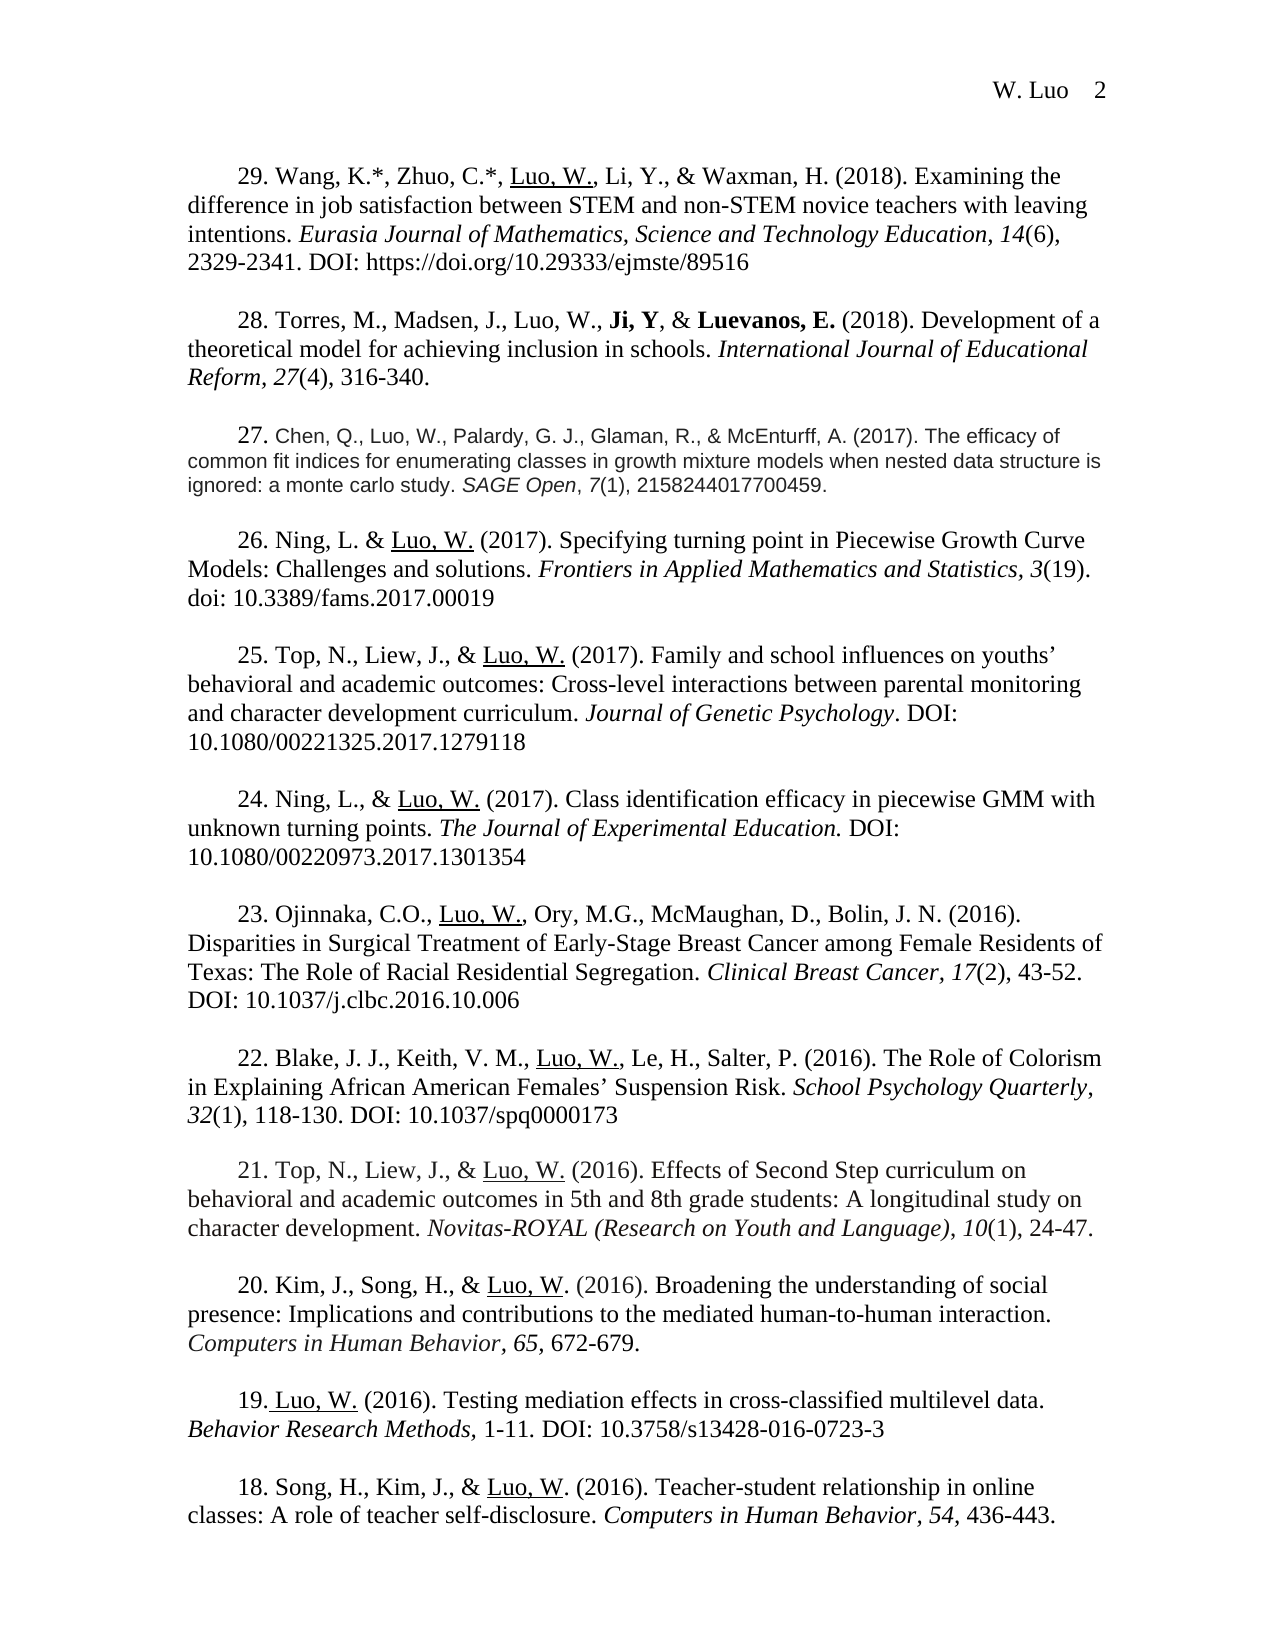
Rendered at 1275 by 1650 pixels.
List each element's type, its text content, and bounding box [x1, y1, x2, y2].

text 23. Ojinnaka, C.O., Luo, W., Ory, M.G., McMaughan, D., Bolin, J. N. (2016). Disparities in Surgical Treatment of Early-Stage Breast Cancer among Female Residents of Texas: The Role of Racial Residential Segregation. Clinical Breast Cancer, 17(2), 43-52. DOI: 10.1037/j.clbc.2016.10.006 [187, 899, 1106, 1014]
text 29. Wang, K.*, Zhuo, C.*, Luo, W., Li, Y., & Waxman, H. (2018). Examining the difference in job satisfaction between STEM and non-STEM novice teachers with leaving intentions. Eurasia Journal of Mathematics, Science and Technology Education, 14(6), 2329-2341. DOI: https://doi.org/10.29333/ejmste/89516 [187, 161, 1106, 276]
text 22. Blake, J. J., Keith, V. M., Luo, W., Le, H., Salter, P. (2016). The Role of Colorism in Explaining African American Females’ Suspension Risk. School Psychology Quarterly, 32(1), 118-130. DOI: 10.1037/spq0000173 [187, 1043, 1106, 1129]
text 27. Chen, Q., Luo, W., Palardy, G. J., Glaman, R., & McEnturff, A. (2017). The efficacy of common fit indices for enumerating classes in growth mixture models when nested data structure is ignored: a monte carlo study. SAGE Open, 7(1), 2158244017700459. [187, 420, 1106, 497]
text 24. Ning, L., & Luo, W. (2017). Class identification efficacy in piecewise GMM with unknown turning points. The Journal of Experimental Education. DOI: 10.1080/00220973.2017.1301354 [187, 784, 1106, 870]
text 20. Kim, J., Song, H., & Luo, W. (2016). Broadening the understanding of social presence: Implications and contributions to the mediated human-to-human interaction. Computers in Human Behavior, 65, 672-679. [187, 1271, 1106, 1357]
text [187, 1472, 1106, 1529]
text 26. Ning, L. & Luo, W. (2017). Specifying turning point in Piecewise Growth Curve Models: Challenges and solutions. Frontiers in Applied Mathematics and Statistics, 3(19). doi: 10.3389/fams.2017.00019 [187, 525, 1106, 612]
text 21. Top, N., Liew, J., & Luo, W. (2016). Effects of Second Step curriculum on behavioral and academic outcomes in 5th and 8th grade students: A longitudinal study on character development. Novitas-ROYAL (Research on Youth and Language), 10(1), 24-47. [187, 1156, 1106, 1242]
text 19. Luo, W. (2016). Testing mediation effects in cross-classified multilevel data. Behavior Research Methods, 1-11. DOI: 10.3758/s13428-016-0723-3 [187, 1386, 1106, 1443]
text 28. Torres, M., Madsen, J., Luo, W., Ji, Y, & Luevanos, E. (2018). Development of a theoretical model for achieving inclusion in schools. International Journal of Educational Reform, 27(4), 316-340. [187, 305, 1106, 391]
text 25. Top, N., Liew, J., & Luo, W. (2017). Family and school influences on youths’ behavioral and academic outcomes: Cross-level interactions between parental monitoring and character development curriculum. Journal of Genetic Psychology. DOI: 10.1080/00221325.2017.1279118 [187, 640, 1106, 755]
